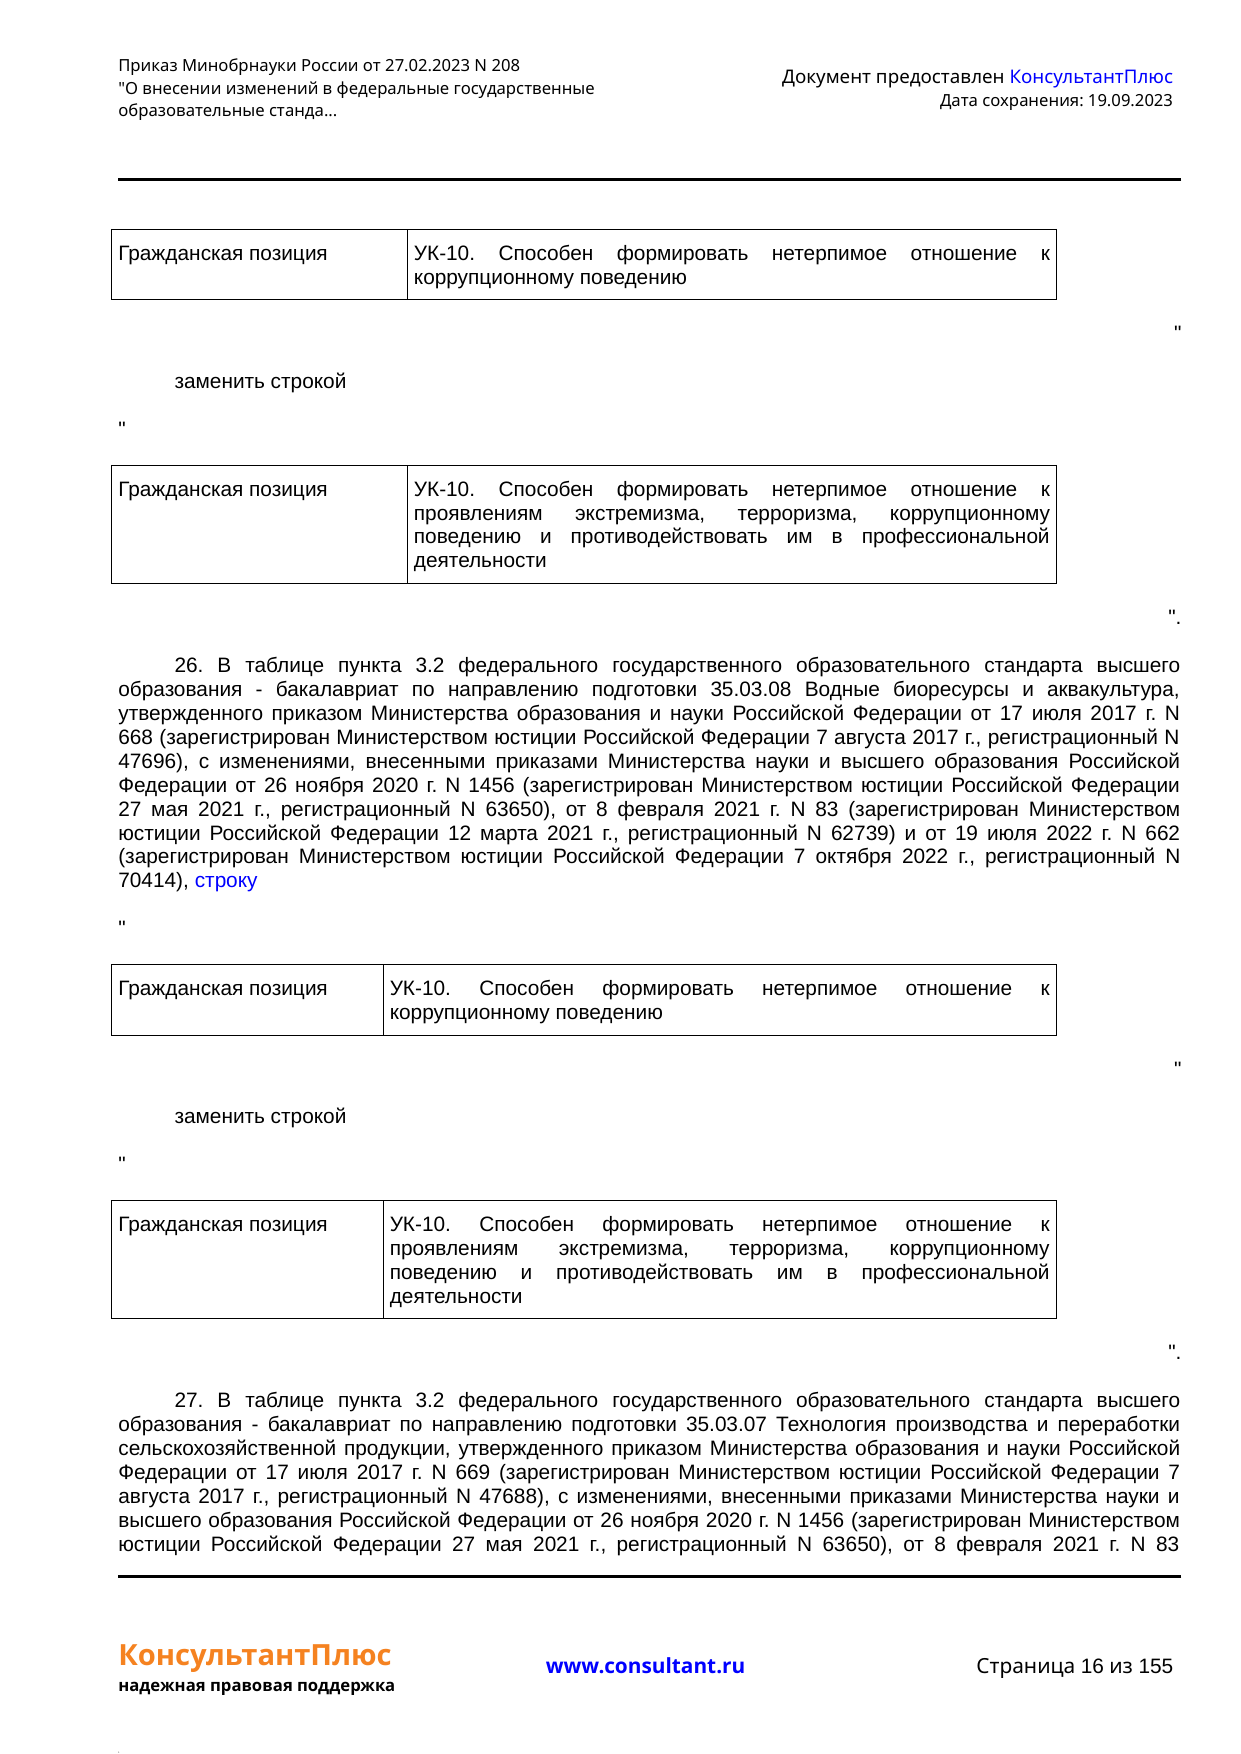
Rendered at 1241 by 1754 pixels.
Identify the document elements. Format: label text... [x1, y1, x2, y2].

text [118, 1388, 1181, 1556]
text ". [118, 1340, 1181, 1364]
text " [118, 916, 1181, 940]
table_header УК-10. Способен формировать нетерпимое отношение к коррупционному поведению [408, 230, 1056, 299]
text ". [118, 605, 1181, 629]
table_header Гражданская позиция [112, 1201, 383, 1318]
text " [118, 1056, 1181, 1080]
text " [118, 321, 1181, 345]
text заменить строкой [118, 1104, 1181, 1128]
text " [118, 417, 1181, 441]
table_header УК-10. Способен формировать нетерпимое отношение к проявлениям экстремизма, терроризма, коррупционному поведению и противодействовать им в профессиональной деятельности [384, 1201, 1056, 1318]
table_header УК-10. Способен формировать нетерпимое отношение к коррупционному поведению [384, 965, 1056, 1034]
table_header УК-10. Способен формировать нетерпимое отношение к проявлениям экстремизма, терроризма, коррупционному поведению и противодействовать им в профессиональной деятельности [408, 466, 1056, 583]
text заменить строкой [118, 369, 1181, 393]
text 26. В таблице пункта 3.2 федерального государственного образовательного стандарта высшего образования - бакалавриат по направлению подготовки 35.03.08 Водные биоресурсы и аквакультура, утвержденного приказом Министерства образования и науки Российской Федерации от 17 июля 2017 г. N 668 (зарегистрирован Министерством юстиции Российской Федерации 7 августа 2017 г., регистрационный N 47696), с изменениями, внесенными приказами Министерства науки и высшего образования Российской Федерации от 26 ноября 2020 г. N 1456 (зарегистрирован Министерством юстиции Российской Федерации 27 мая 2021 г., регистрационный N 63650), от 8 февраля 2021 г. N 83 (зарегистрирован Министерством юстиции Российской Федерации 12 марта 2021 г., регистрационный N 62739) и от 19 июля 2022 г. N 662 (зарегистрирован Министерством юстиции Российской Федерации 7 октября 2022 г., регистрационный N 70414), строку [118, 653, 1181, 892]
table_header Гражданская позиция [112, 466, 407, 583]
table_header Гражданская позиция [112, 965, 383, 1034]
table_header Гражданская позиция [112, 230, 407, 299]
text " [118, 1152, 1181, 1176]
